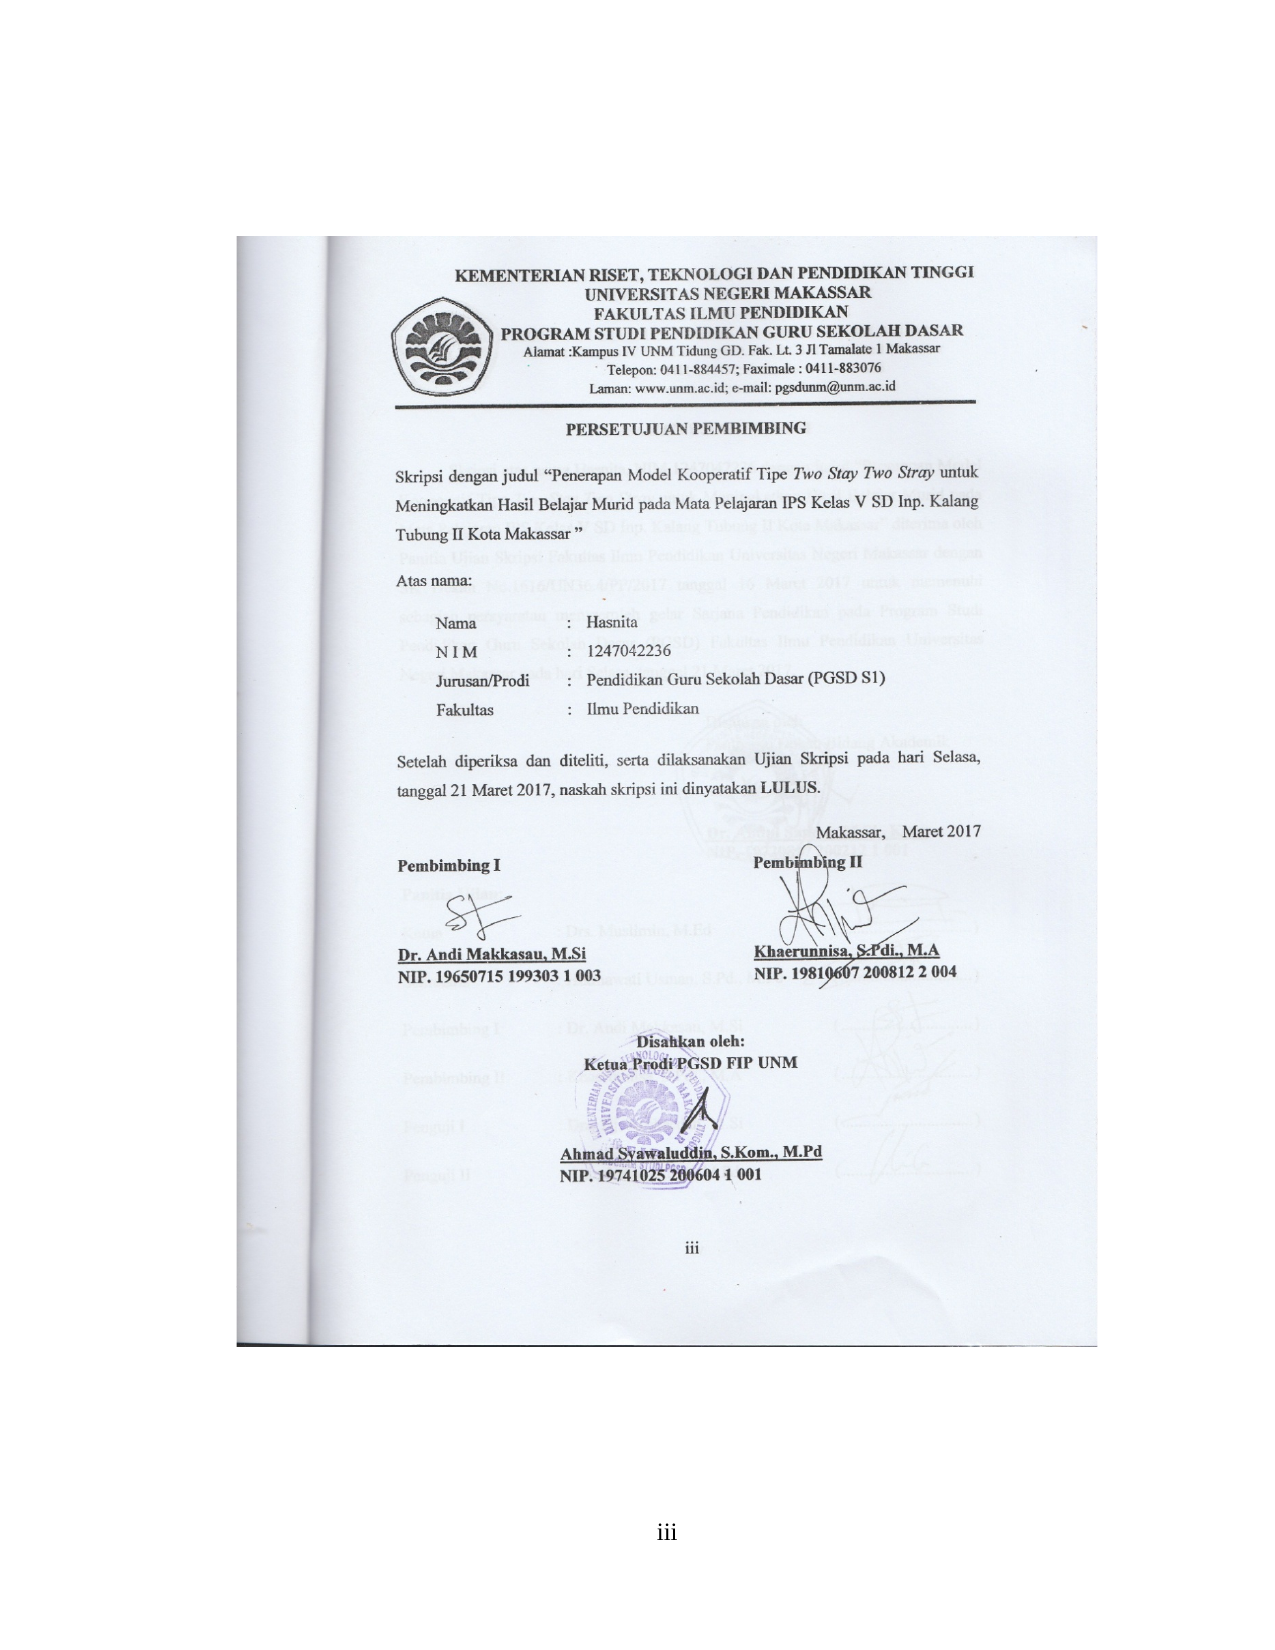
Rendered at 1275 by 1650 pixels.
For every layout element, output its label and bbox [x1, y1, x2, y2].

picture [236, 236, 1098, 1347]
